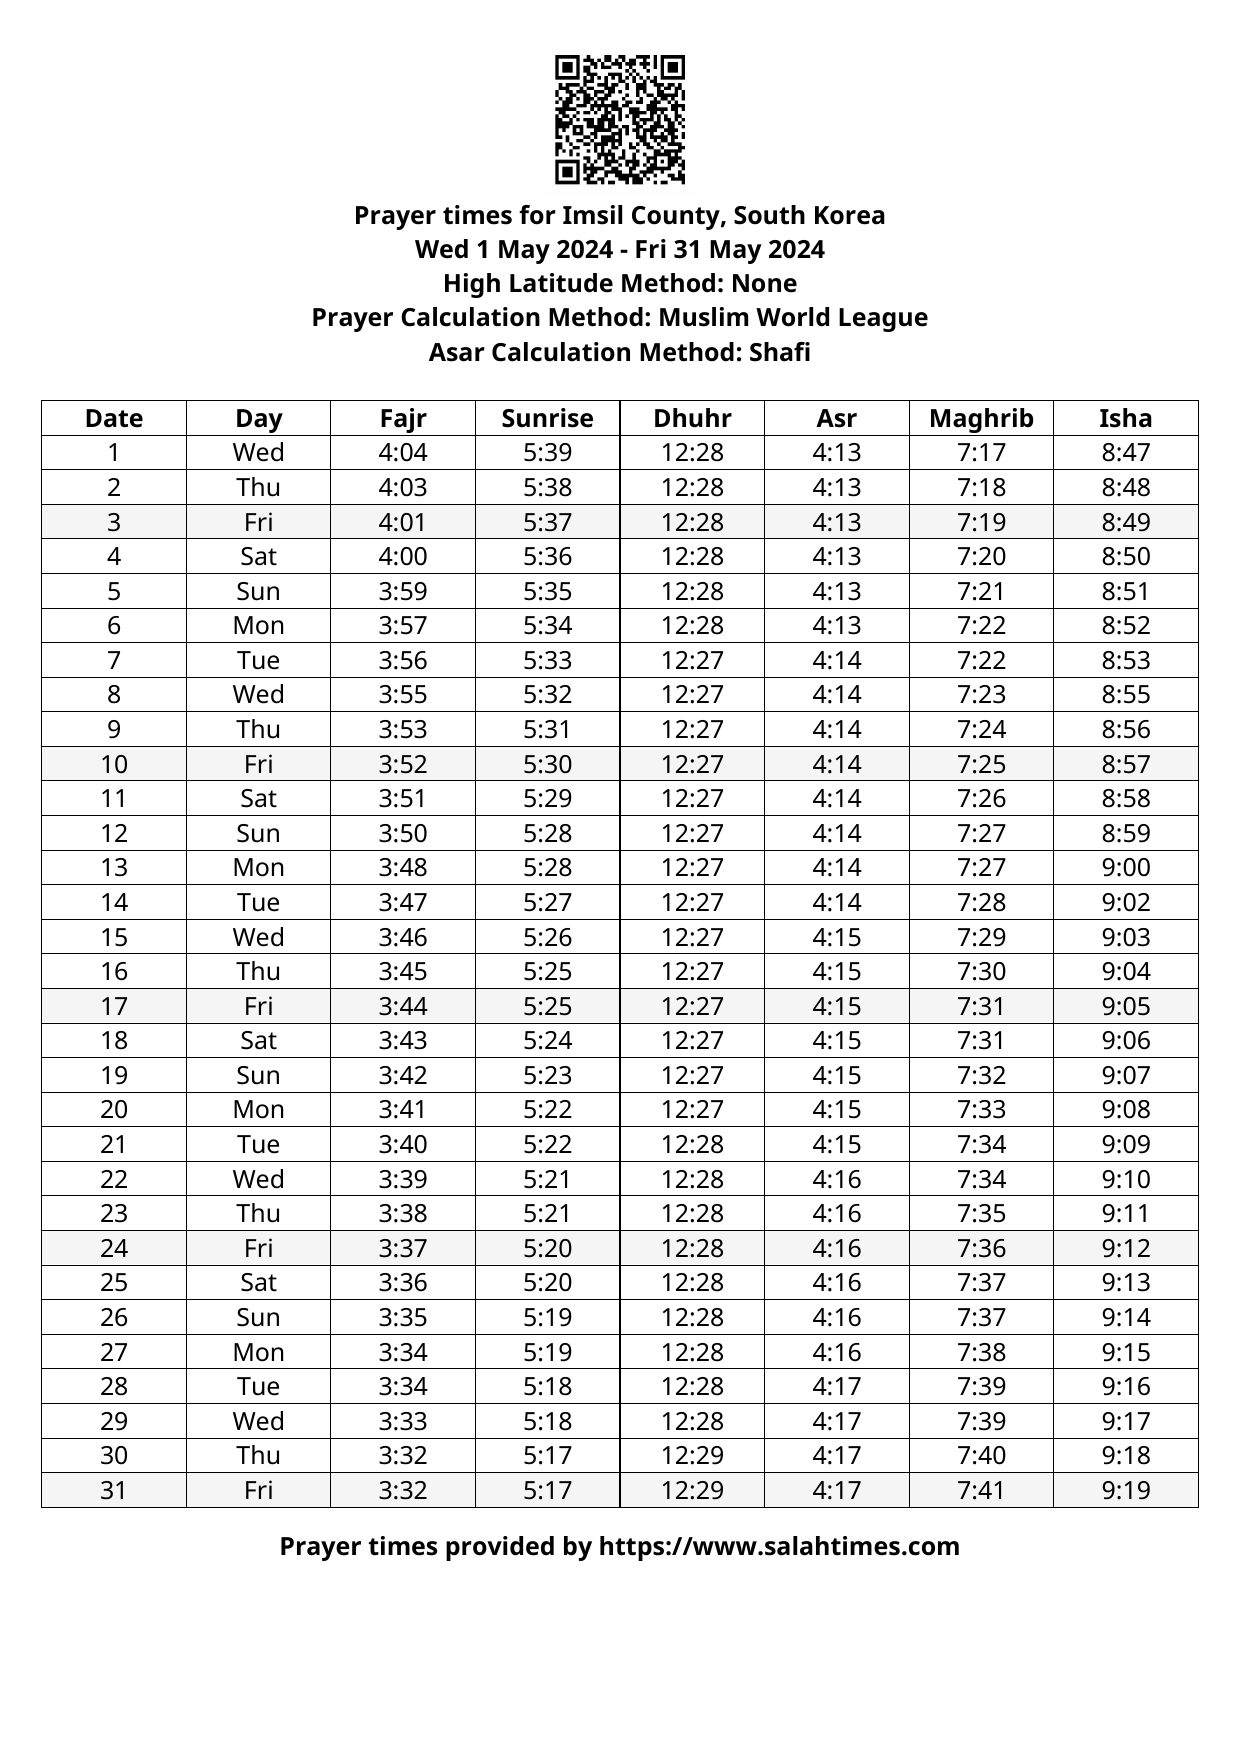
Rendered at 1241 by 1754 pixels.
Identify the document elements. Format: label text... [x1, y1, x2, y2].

table_cell 5:28 [476, 851, 619, 884]
table_cell 10 [42, 747, 186, 780]
table_cell 12:27 [621, 781, 764, 815]
table_cell 12:27 [621, 1024, 764, 1057]
table_cell 5:25 [476, 954, 619, 988]
table_cell 5:34 [476, 609, 619, 642]
table_cell 3:43 [331, 1024, 475, 1057]
table_cell Wed [187, 436, 330, 469]
table_cell 4:14 [765, 712, 909, 746]
table_cell 9:02 [1054, 885, 1198, 919]
table_cell 12:28 [621, 1196, 764, 1230]
table_cell Fri [187, 989, 330, 1022]
table_cell 12:28 [621, 1162, 764, 1195]
table_cell 4:14 [765, 643, 909, 677]
table_cell 3:42 [331, 1058, 475, 1092]
table_cell 7:32 [910, 1058, 1053, 1092]
table_cell 5:36 [476, 539, 619, 573]
table_cell 4:16 [765, 1196, 909, 1230]
table_cell 3:57 [331, 609, 475, 642]
table_cell 5:26 [476, 920, 619, 953]
table_cell 12:28 [621, 1127, 764, 1161]
table_cell 12:27 [621, 747, 764, 780]
table_cell 3:37 [331, 1231, 475, 1264]
table_cell Wed [187, 1162, 330, 1195]
table_cell 7:38 [910, 1335, 1053, 1368]
table_cell 4:13 [765, 470, 909, 504]
table_cell 3:47 [331, 885, 475, 919]
table_cell 12:28 [621, 470, 764, 504]
table_cell 15 [42, 920, 186, 953]
table_cell 12:27 [621, 1093, 764, 1126]
table_cell 5:19 [476, 1300, 619, 1334]
table_cell 4:15 [765, 1127, 909, 1161]
table_cell 18 [42, 1024, 186, 1057]
table_header Dhuhr [621, 401, 764, 434]
table_cell 9:19 [1054, 1473, 1198, 1507]
table_cell 4 [42, 539, 186, 573]
table_cell 26 [42, 1300, 186, 1334]
table_cell Fri [187, 505, 330, 538]
table_cell 9:11 [1054, 1196, 1198, 1230]
table_cell 7:27 [910, 816, 1053, 849]
table_cell 4:17 [765, 1404, 909, 1437]
table_cell 12:27 [621, 885, 764, 919]
table_cell 3:59 [331, 574, 475, 607]
table_cell 3:35 [331, 1300, 475, 1334]
table_cell Wed [187, 1404, 330, 1437]
table_cell 3:55 [331, 678, 475, 711]
table_cell 4:13 [765, 574, 909, 607]
table_cell 7:35 [910, 1196, 1053, 1230]
table_cell 4:15 [765, 920, 909, 953]
table_cell 4:16 [765, 1162, 909, 1195]
table_cell Sun [187, 574, 330, 607]
table_header Maghrib [910, 401, 1053, 434]
table_cell 12:27 [621, 643, 764, 677]
table_cell 7:40 [910, 1439, 1053, 1472]
table_cell 9:04 [1054, 954, 1198, 988]
table_cell 9:09 [1054, 1127, 1198, 1161]
table_cell 5:31 [476, 712, 619, 746]
table_cell 4:14 [765, 851, 909, 884]
table_cell 4:04 [331, 436, 475, 469]
table_cell 4:14 [765, 678, 909, 711]
table_cell 3:34 [331, 1335, 475, 1368]
table_cell 9:03 [1054, 920, 1198, 953]
table_cell 7:19 [910, 505, 1053, 538]
text Prayer times for Imsil County, South Korea [42, 198, 1198, 232]
table_cell 5:25 [476, 989, 619, 1022]
table_cell 9:14 [1054, 1300, 1198, 1334]
table_cell 9:17 [1054, 1404, 1198, 1437]
table_cell 8:50 [1054, 539, 1198, 573]
table_cell 4:15 [765, 1024, 909, 1057]
table_cell 7:37 [910, 1300, 1053, 1334]
table_cell 16 [42, 954, 186, 988]
table_cell 5:17 [476, 1439, 619, 1472]
table_cell 7:26 [910, 781, 1053, 815]
table_cell 5:22 [476, 1127, 619, 1161]
table_cell Mon [187, 851, 330, 884]
table_cell 7:23 [910, 678, 1053, 711]
table_cell 7:33 [910, 1093, 1053, 1126]
table_cell 7:28 [910, 885, 1053, 919]
table_cell 5:32 [476, 678, 619, 711]
table_cell 3:46 [331, 920, 475, 953]
table_cell Tue [187, 1127, 330, 1161]
table_header Date [42, 401, 186, 434]
table_cell Tue [187, 643, 330, 677]
table_cell 8:53 [1054, 643, 1198, 677]
table_cell Sun [187, 816, 330, 849]
table_cell 7:21 [910, 574, 1053, 607]
table_cell 31 [42, 1473, 186, 1507]
table_cell 5:18 [476, 1369, 619, 1403]
table_cell 5:39 [476, 436, 619, 469]
table_cell 4:14 [765, 816, 909, 849]
table_cell 20 [42, 1093, 186, 1126]
table_cell 12:28 [621, 1231, 764, 1264]
table_cell 5:24 [476, 1024, 619, 1057]
table_cell 8:47 [1054, 436, 1198, 469]
table_cell 17 [42, 989, 186, 1022]
table_cell 27 [42, 1335, 186, 1368]
table_cell 7:24 [910, 712, 1053, 746]
table_cell Tue [187, 885, 330, 919]
table_cell 2 [42, 470, 186, 504]
table_cell 8:55 [1054, 678, 1198, 711]
table_cell 4:15 [765, 989, 909, 1022]
table_cell Sat [187, 1266, 330, 1299]
table_cell 5:33 [476, 643, 619, 677]
table_cell 12:27 [621, 678, 764, 711]
table_cell Fri [187, 1231, 330, 1264]
table_cell 4:14 [765, 885, 909, 919]
table_cell 5:30 [476, 747, 619, 780]
table_cell Thu [187, 712, 330, 746]
table_cell Wed [187, 678, 330, 711]
table_cell 12:27 [621, 954, 764, 988]
table_cell 3:45 [331, 954, 475, 988]
table_cell 3:44 [331, 989, 475, 1022]
table_cell 3:50 [331, 816, 475, 849]
text Prayer Calculation Method: Muslim World League [42, 300, 1198, 334]
table_cell Wed [187, 920, 330, 953]
table_cell 5:38 [476, 470, 619, 504]
table_cell 9:18 [1054, 1439, 1198, 1472]
table_cell 5:23 [476, 1058, 619, 1092]
table_cell Fri [187, 747, 330, 780]
table_cell 4:15 [765, 1093, 909, 1126]
table_cell 3:40 [331, 1127, 475, 1161]
table_cell 9:07 [1054, 1058, 1198, 1092]
table_header Sunrise [476, 401, 619, 434]
table_cell 4:13 [765, 436, 909, 469]
table_cell 4:13 [765, 505, 909, 538]
table_cell 5:29 [476, 781, 619, 815]
table_cell 4:13 [765, 609, 909, 642]
table_cell 21 [42, 1127, 186, 1161]
table_cell 12:28 [621, 539, 764, 573]
table_cell 9:05 [1054, 989, 1198, 1022]
table_cell 12:28 [621, 1369, 764, 1403]
table_cell 1 [42, 436, 186, 469]
table_cell 8:48 [1054, 470, 1198, 504]
table_cell 7:22 [910, 609, 1053, 642]
table_cell 7:36 [910, 1231, 1053, 1264]
table_cell 4:16 [765, 1335, 909, 1368]
table_cell 8:58 [1054, 781, 1198, 815]
table_cell 11 [42, 781, 186, 815]
table_header Day [187, 401, 330, 434]
text Wed 1 May 2024 - Fri 31 May 2024 [42, 232, 1198, 266]
table_cell 4:17 [765, 1369, 909, 1403]
table_cell 4:15 [765, 954, 909, 988]
table_cell 12:28 [621, 609, 764, 642]
table_cell 9:06 [1054, 1024, 1198, 1057]
table_cell 9:16 [1054, 1369, 1198, 1403]
text High Latitude Method: None [42, 266, 1198, 300]
table_cell Sat [187, 1024, 330, 1057]
table_cell 4:16 [765, 1231, 909, 1264]
table_cell 12:27 [621, 920, 764, 953]
table_cell 8 [42, 678, 186, 711]
table_cell 5:21 [476, 1162, 619, 1195]
table_cell 4:15 [765, 1058, 909, 1092]
table_cell 9:10 [1054, 1162, 1198, 1195]
table_cell 3:39 [331, 1162, 475, 1195]
table_cell 12:28 [621, 1266, 764, 1299]
table_cell 12:28 [621, 1300, 764, 1334]
table_cell 7:34 [910, 1127, 1053, 1161]
table_cell 12:27 [621, 851, 764, 884]
table_cell 7:27 [910, 851, 1053, 884]
table_cell 25 [42, 1266, 186, 1299]
table_cell 9:15 [1054, 1335, 1198, 1368]
table_cell Sat [187, 539, 330, 573]
table_cell 7:34 [910, 1162, 1053, 1195]
table_cell 12:28 [621, 574, 764, 607]
table_cell 3:34 [331, 1369, 475, 1403]
table_cell 4:17 [765, 1439, 909, 1472]
table_cell 12:28 [621, 436, 764, 469]
table_cell 4:01 [331, 505, 475, 538]
table_cell 3:36 [331, 1266, 475, 1299]
table_cell 4:00 [331, 539, 475, 573]
table_cell Mon [187, 609, 330, 642]
table_cell 30 [42, 1439, 186, 1472]
table_cell 4:03 [331, 470, 475, 504]
table_cell Thu [187, 954, 330, 988]
table_cell 3:56 [331, 643, 475, 677]
table_cell 6 [42, 609, 186, 642]
table_cell 7:18 [910, 470, 1053, 504]
table_cell 3:48 [331, 851, 475, 884]
table_cell 7 [42, 643, 186, 677]
table_cell Sun [187, 1300, 330, 1334]
table_cell 3:32 [331, 1439, 475, 1472]
table_header Isha [1054, 401, 1198, 434]
table_cell 7:31 [910, 989, 1053, 1022]
table_cell 5:27 [476, 885, 619, 919]
table_cell 4:13 [765, 539, 909, 573]
table_cell 9:08 [1054, 1093, 1198, 1126]
table_cell 3 [42, 505, 186, 538]
table_cell 12:27 [621, 816, 764, 849]
table_cell 9:12 [1054, 1231, 1198, 1264]
table_cell 12:27 [621, 712, 764, 746]
table_cell 7:37 [910, 1266, 1053, 1299]
table_cell 23 [42, 1196, 186, 1230]
table_cell 12:28 [621, 1404, 764, 1437]
table_cell 7:17 [910, 436, 1053, 469]
table_cell 5:21 [476, 1196, 619, 1230]
table_cell 7:41 [910, 1473, 1053, 1507]
table_cell Thu [187, 1439, 330, 1472]
table_cell 8:57 [1054, 747, 1198, 780]
table_cell 28 [42, 1369, 186, 1403]
table_cell 5:19 [476, 1335, 619, 1368]
text Prayer times provided by https://www.salahtimes.com [42, 1528, 1198, 1563]
table_cell Thu [187, 470, 330, 504]
table_cell 12:29 [621, 1473, 764, 1507]
table_cell Sun [187, 1058, 330, 1092]
table_cell 5:35 [476, 574, 619, 607]
table_cell 8:51 [1054, 574, 1198, 607]
table_cell 29 [42, 1404, 186, 1437]
table_cell Fri [187, 1473, 330, 1507]
table_cell 4:14 [765, 747, 909, 780]
table_cell 5:37 [476, 505, 619, 538]
table_cell 8:59 [1054, 816, 1198, 849]
table_cell 8:56 [1054, 712, 1198, 746]
table_header Asr [765, 401, 909, 434]
table_cell 5:22 [476, 1093, 619, 1126]
table_cell 5:17 [476, 1473, 619, 1507]
table_cell 12:27 [621, 989, 764, 1022]
table_cell 4:14 [765, 781, 909, 815]
table_cell 8:49 [1054, 505, 1198, 538]
table_cell 24 [42, 1231, 186, 1264]
table_cell 5:18 [476, 1404, 619, 1437]
table_cell 12 [42, 816, 186, 849]
table_cell 7:22 [910, 643, 1053, 677]
table_cell 3:41 [331, 1093, 475, 1126]
table_cell 5:20 [476, 1231, 619, 1264]
table_cell 9:13 [1054, 1266, 1198, 1299]
table_header Fajr [331, 401, 475, 434]
table_cell 13 [42, 851, 186, 884]
table_cell 3:32 [331, 1473, 475, 1507]
picture [542, 41, 699, 198]
table_cell 4:17 [765, 1473, 909, 1507]
table_cell 5:28 [476, 816, 619, 849]
table_cell 3:33 [331, 1404, 475, 1437]
table_cell 14 [42, 885, 186, 919]
table_cell 12:28 [621, 505, 764, 538]
text Asar Calculation Method: Shafi [42, 334, 1198, 368]
table_cell 8:52 [1054, 609, 1198, 642]
table_cell 7:29 [910, 920, 1053, 953]
table_cell Thu [187, 1196, 330, 1230]
table_cell 7:39 [910, 1369, 1053, 1403]
table_cell 3:53 [331, 712, 475, 746]
table_cell Mon [187, 1335, 330, 1368]
table_cell 9 [42, 712, 186, 746]
table_cell Tue [187, 1369, 330, 1403]
table_cell 7:25 [910, 747, 1053, 780]
table_cell 12:28 [621, 1335, 764, 1368]
table_cell 4:16 [765, 1266, 909, 1299]
table_cell 12:27 [621, 1058, 764, 1092]
table_cell 3:38 [331, 1196, 475, 1230]
table_cell 7:20 [910, 539, 1053, 573]
table_cell 9:00 [1054, 851, 1198, 884]
table_cell 5:20 [476, 1266, 619, 1299]
table_cell 3:52 [331, 747, 475, 780]
table_cell 7:31 [910, 1024, 1053, 1057]
table_cell 5 [42, 574, 186, 607]
table_cell Mon [187, 1093, 330, 1126]
table_cell 3:51 [331, 781, 475, 815]
table_cell 7:39 [910, 1404, 1053, 1437]
table_cell Sat [187, 781, 330, 815]
table_cell 4:16 [765, 1300, 909, 1334]
table_cell 12:29 [621, 1439, 764, 1472]
table_cell 7:30 [910, 954, 1053, 988]
table_cell 22 [42, 1162, 186, 1195]
table_cell 19 [42, 1058, 186, 1092]
